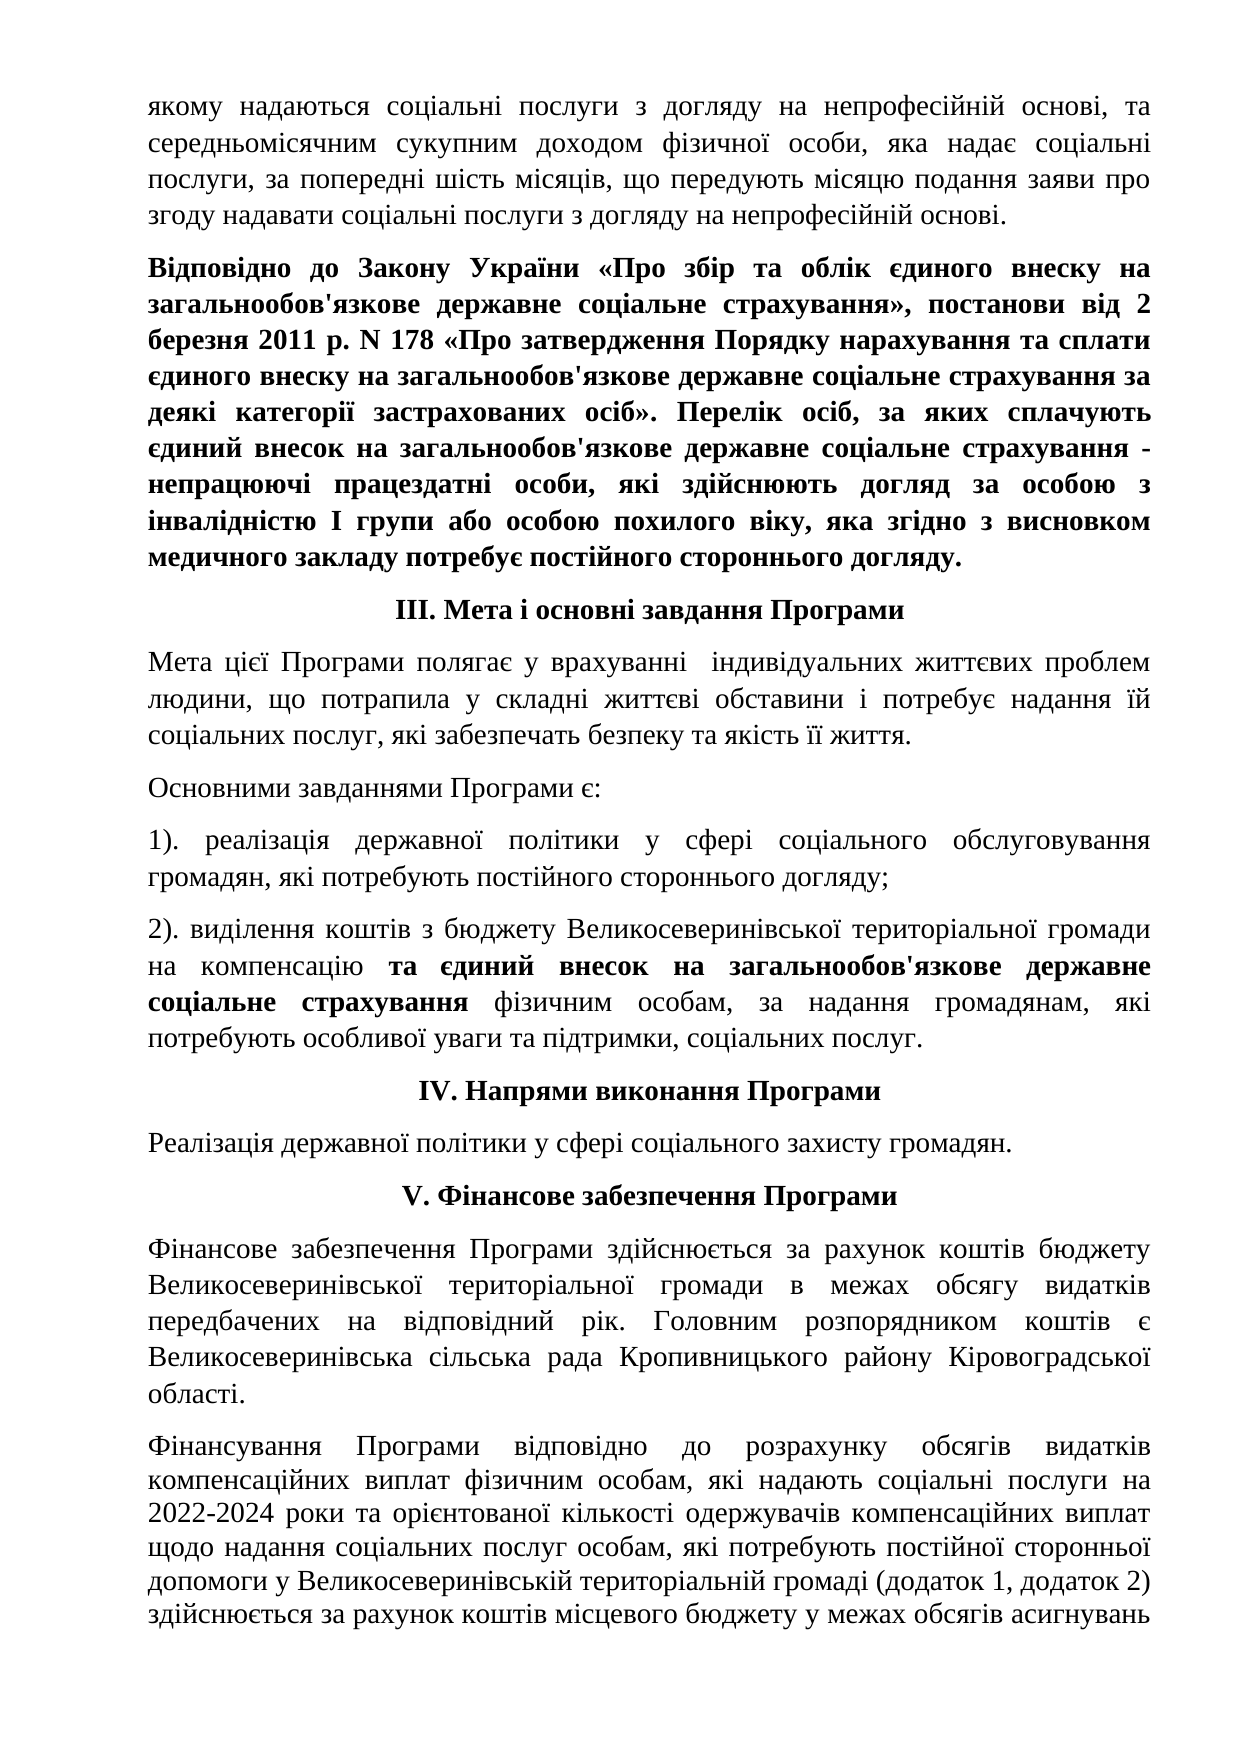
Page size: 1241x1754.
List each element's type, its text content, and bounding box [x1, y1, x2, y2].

text Основними завданнями Програми є: [148, 770, 1152, 803]
text Відповідно до Закону України «Про збір та облік єдиного внеску на загальнообов'язкове державне соціальне страхування», постанови від 2 березня 2011 р. N 178 «Про затвердження Порядку нарахування та сплати єдиного внеску на загальнообов'язкове державне соціальне страхування за деякі категорії застрахованих осіб». Перелік осіб, за яких сплачують єдиний внесок на загальнообов'язкове державне соціальне страхування - непрацюючі працездатні особи, які здійснюють догляд за особою з інвалідністю I групи або особою похилого віку, яка згідно з висновком медичного закладу потребує постійного стороннього догляду. [148, 250, 1152, 572]
text Фінансове забезпечення Програми здійснюється за рахунок коштів бюджету Великосеверинівської територіальної громади в межах обсягу видатків передбачених на відповідний рік. Головним розпорядником коштів є Великосеверинівська сільська рада Кропивницького району Кіровоградської області. [148, 1231, 1152, 1409]
text 2). виділення коштів з бюджету Великосеверинівської територіальної громади на компенсацію та єдиний внесок на загальнообов'язкове державне соціальне страхування фізичним особам, за надання громадянам, які потребують особливої уваги та підтримки, соціальних послуг. [148, 911, 1152, 1053]
text Реалізація державної політики у сфері соціального захисту громадян. [148, 1126, 1152, 1159]
text IV. Напрями виконання Програми [148, 1073, 1152, 1106]
text ІІI. Мета і основні завдання Програми [148, 592, 1152, 625]
text V. Фінансове забезпечення Програми [148, 1178, 1152, 1212]
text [148, 88, 1152, 231]
text 1). реалізація державної політики у сфері соціального обслуговування громадян, які потребують постійного стороннього догляду; [148, 822, 1152, 892]
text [148, 1428, 1152, 1630]
text Мета цієї Програми полягає у врахуванні індивідуальних життєвих проблем людини, що потрапила у складні життєві обставини і потребує надання їй соціальних послуг, які забезпечать безпеку та якість її життя. [148, 644, 1152, 750]
